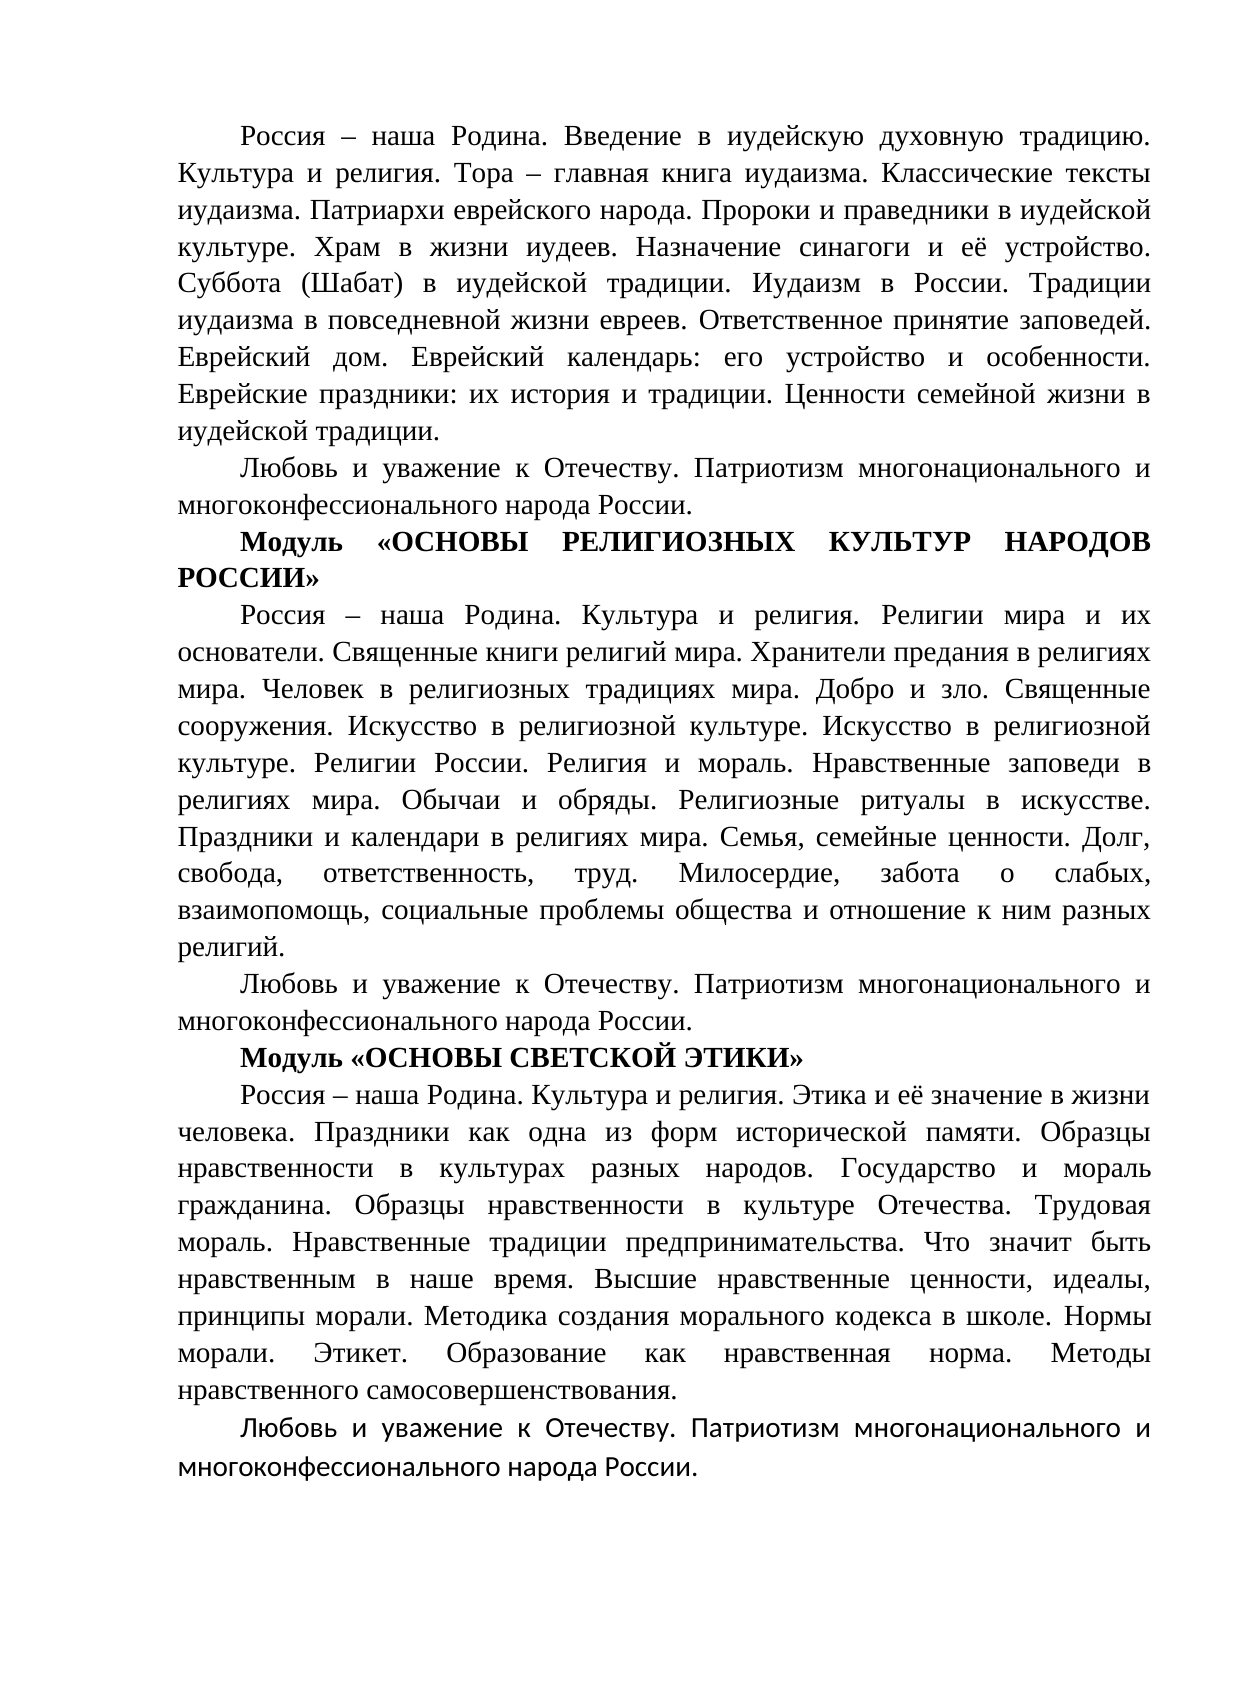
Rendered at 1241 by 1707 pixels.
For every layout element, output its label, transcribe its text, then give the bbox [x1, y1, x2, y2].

text Любовь и уважение к Отечеству. Патриотизм многонационального и многоконфессионального народа России. [177, 450, 1152, 520]
text Любовь и уважение к Отечеству. Патриотизм многонационального и многоконфессионального народа России. [177, 1409, 1152, 1483]
text Модуль «ОСНОВЫ РЕЛИГИОЗНЫХ КУЛЬТУР НАРОДОВ РОССИИ» [177, 524, 1152, 594]
text Любовь и уважение к Отечеству. Патриотизм многонационального и многоконфессионального народа России. [177, 966, 1152, 1037]
text Россия – наша Родина. Введение в иудейскую духовную традицию. Культура и религия. Тора – главная книга иудаизма. Классические тексты иудаизма. Патриархи еврейского народа. Пророки и праведники в иудейской культуре. Храм в жизни иудеев. Назначение синагоги и её устройство. Суббота (Шабат) в иудейской традиции. Иудаизм в России. Традиции иудаизма в повседневной жизни евреев. Ответственное принятие заповедей. Еврейский дом. Еврейский календарь: его устройство и особенности. Еврейские праздники: их история и традиции. Ценности семейной жизни в иудейской традиции. [177, 118, 1152, 447]
text Россия – наша Родина. Культура и религия. Этика и её значение в жизни человека. Праздники как одна из форм исторической памяти. Образцы нравственности в культурах разных народов. Государство и мораль гражданина. Образцы нравственности в культуре Отечества. Трудовая мораль. Нравственные традиции предпринимательства. Что значит быть нравственным в наше время. Высшие нравственные ценности, идеалы, принципы морали. Методика создания морального кодекса в школе. Нормы морали. Этикет. Образование как нравственная норма. Методы нравственного самосовершенствования. [177, 1077, 1152, 1405]
text Россия – наша Родина. Культура и религия. Религии мира и их основатели. Священные книги религий мира. Хранители предания в религиях мира. Человек в религиозных традициях мира. Добро и зло. Священные сооружения. Искусство в религиозной культуре. Искусство в религиозной культуре. Религии России. Религия и мораль. Нравственные заповеди в религиях мира. Обычаи и обряды. Религиозные ритуалы в искусстве. Праздники и календари в религиях мира. Семья, семейные ценности. Долг, свобода, ответственность, труд. Милосердие, забота о слабых, взаимопомощь, социальные проблемы общества и отношение к ним разных религий. [177, 597, 1152, 963]
text Модуль «ОСНОВЫ СВЕТСКОЙ ЭТИКИ» [177, 1040, 1152, 1073]
